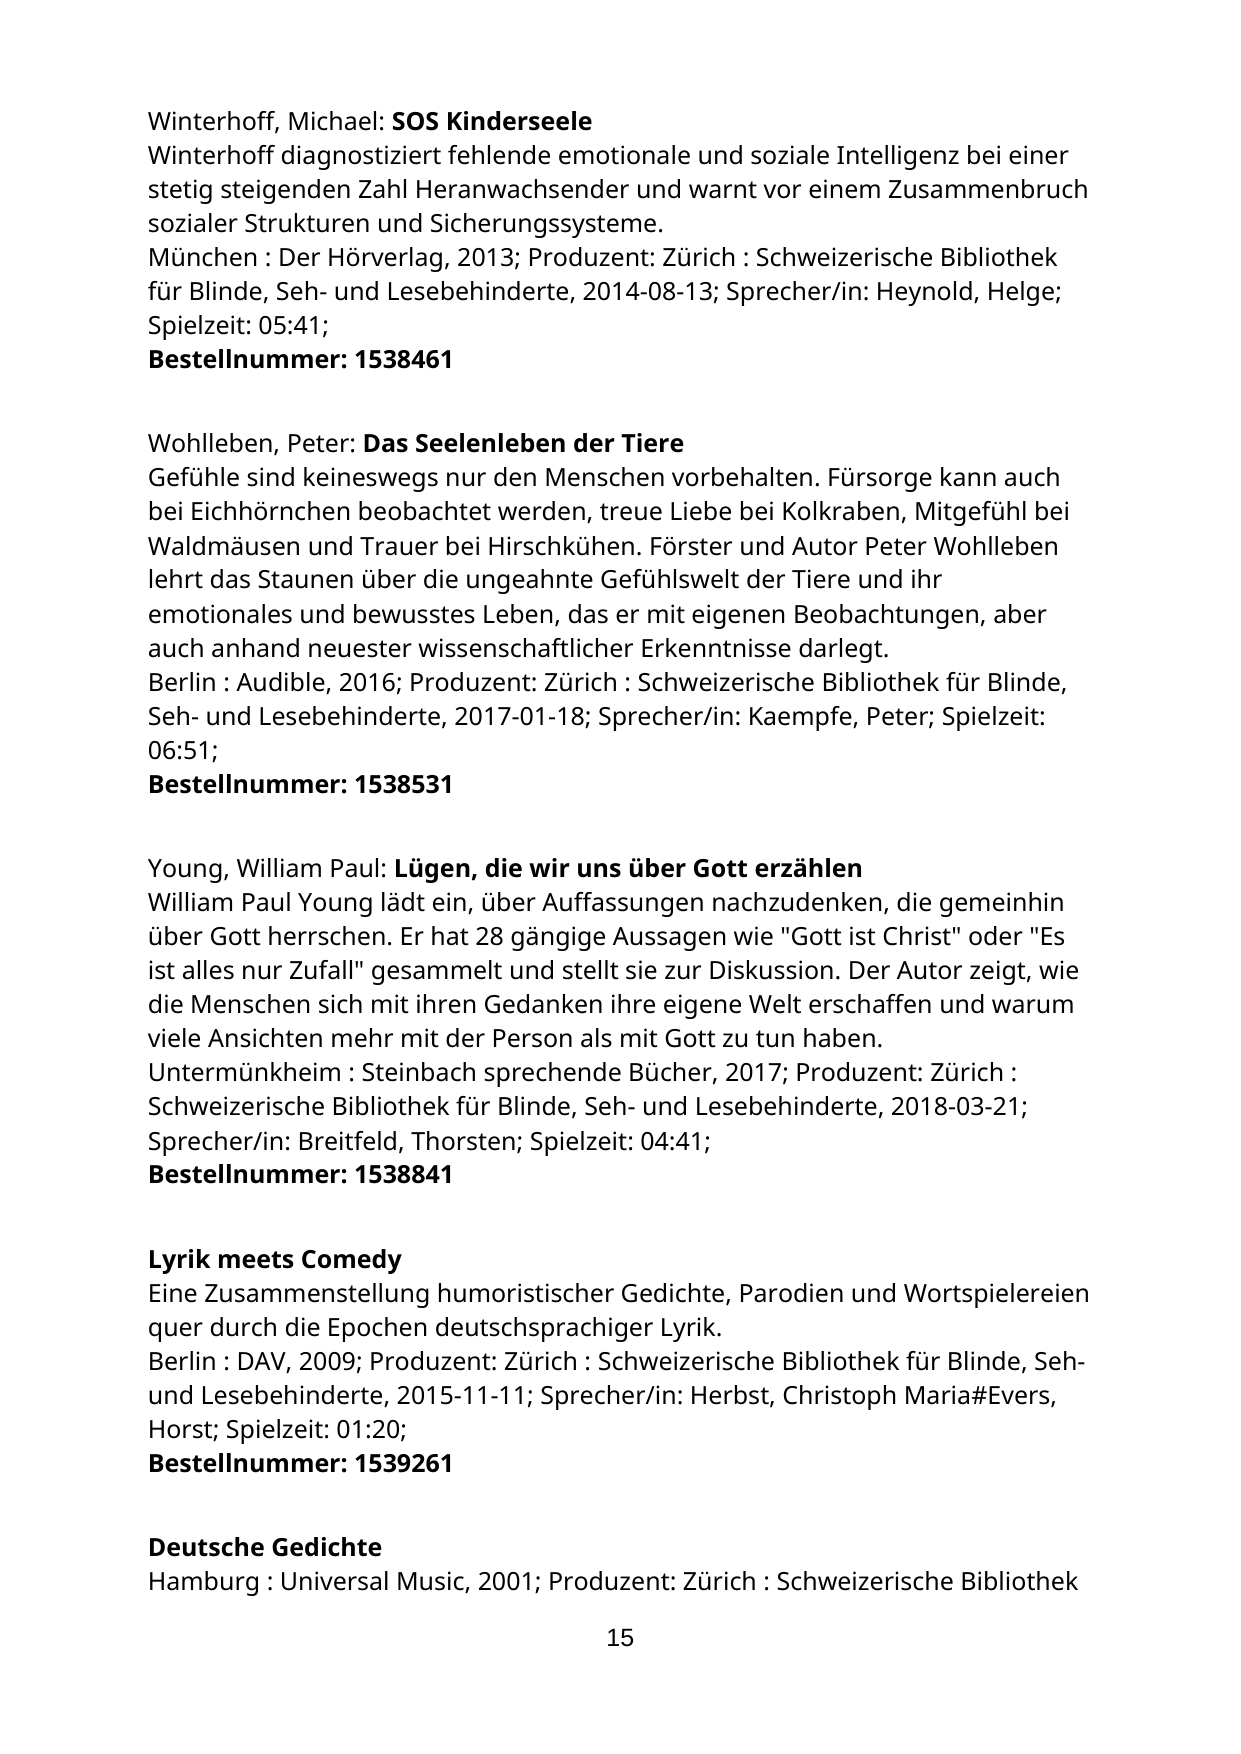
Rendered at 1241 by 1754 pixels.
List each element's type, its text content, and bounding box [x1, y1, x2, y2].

text Young, William Paul: Lügen, die wir uns über Gott erzählen William Paul Young lädt ein, über Auffassungen nachzudenken, die gemeinhin über Gott herrschen. Er hat 28 gängige Aussagen wie "Gott ist Christ" oder "Es ist alles nur Zufall" gesammelt und stellt sie zur Diskussion. Der Autor zeigt, wie die Menschen sich mit ihren Gedanken ihre eigene Welt erschaffen und warum viele Ansichten mehr mit der Person als mit Gott zu tun haben. Untermünkheim : Steinbach sprechende Bücher, 2017; Produzent: Zürich : Schweizerische Bibliothek für Blinde, Seh- und Lesebehinderte, 2018-03-21; Sprecher/in: Breitfeld, Thorsten; Spielzeit: 04:41; Bestellnummer: 1538841 [148, 851, 1093, 1191]
text Winterhoff, Michael: SOS Kinderseele Winterhoff diagnostiziert fehlende emotionale und soziale Intelligenz bei einer stetig steigenden Zahl Heranwachsender und warnt vor einem Zusammenbruch sozialer Strukturen und Sicherungssysteme. München : Der Hörverlag, 2013; Produzent: Zürich : Schweizerische Bibliothek für Blinde, Seh- und Lesebehinderte, 2014-08-13; Sprecher/in: Heynold, Helge; Spielzeit: 05:41; Bestellnummer: 1538461 [148, 103, 1093, 376]
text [148, 1530, 1093, 1598]
text Lyrik meets Comedy Eine Zusammenstellung humoristischer Gedichte, Parodien und Wortspielereien quer durch die Epochen deutschsprachiger Lyrik. Berlin : DAV, 2009; Produzent: Zürich : Schweizerische Bibliothek für Blinde, Seh- und Lesebehinderte, 2015-11-11; Sprecher/in: Herbst, Christoph Maria#Evers, Horst; Spielzeit: 01:20; Bestellnummer: 1539261 [148, 1241, 1093, 1480]
text Wohlleben, Peter: Das Seelenleben der Tiere Gefühle sind keineswegs nur den Menschen vorbehalten. Fürsorge kann auch bei Eichhörnchen beobachtet werden, treue Liebe bei Kolkraben, Mitgefühl bei Waldmäusen und Trauer bei Hirschkühen. Förster und Autor Peter Wohlleben lehrt das Staunen über die ungeahnte Gefühlswelt der Tiere und ihr emotionales und bewusstes Leben, das er mit eigenen Beobachtungen, aber auch anhand neuester wissenschaftlicher Erkenntnisse darlegt. Berlin : Audible, 2016; Produzent: Zürich : Schweizerische Bibliothek für Blinde, Seh- und Lesebehinderte, 2017-01-18; Sprecher/in: Kaempfe, Peter; Spielzeit: 06:51; Bestellnummer: 1538531 [148, 426, 1093, 801]
